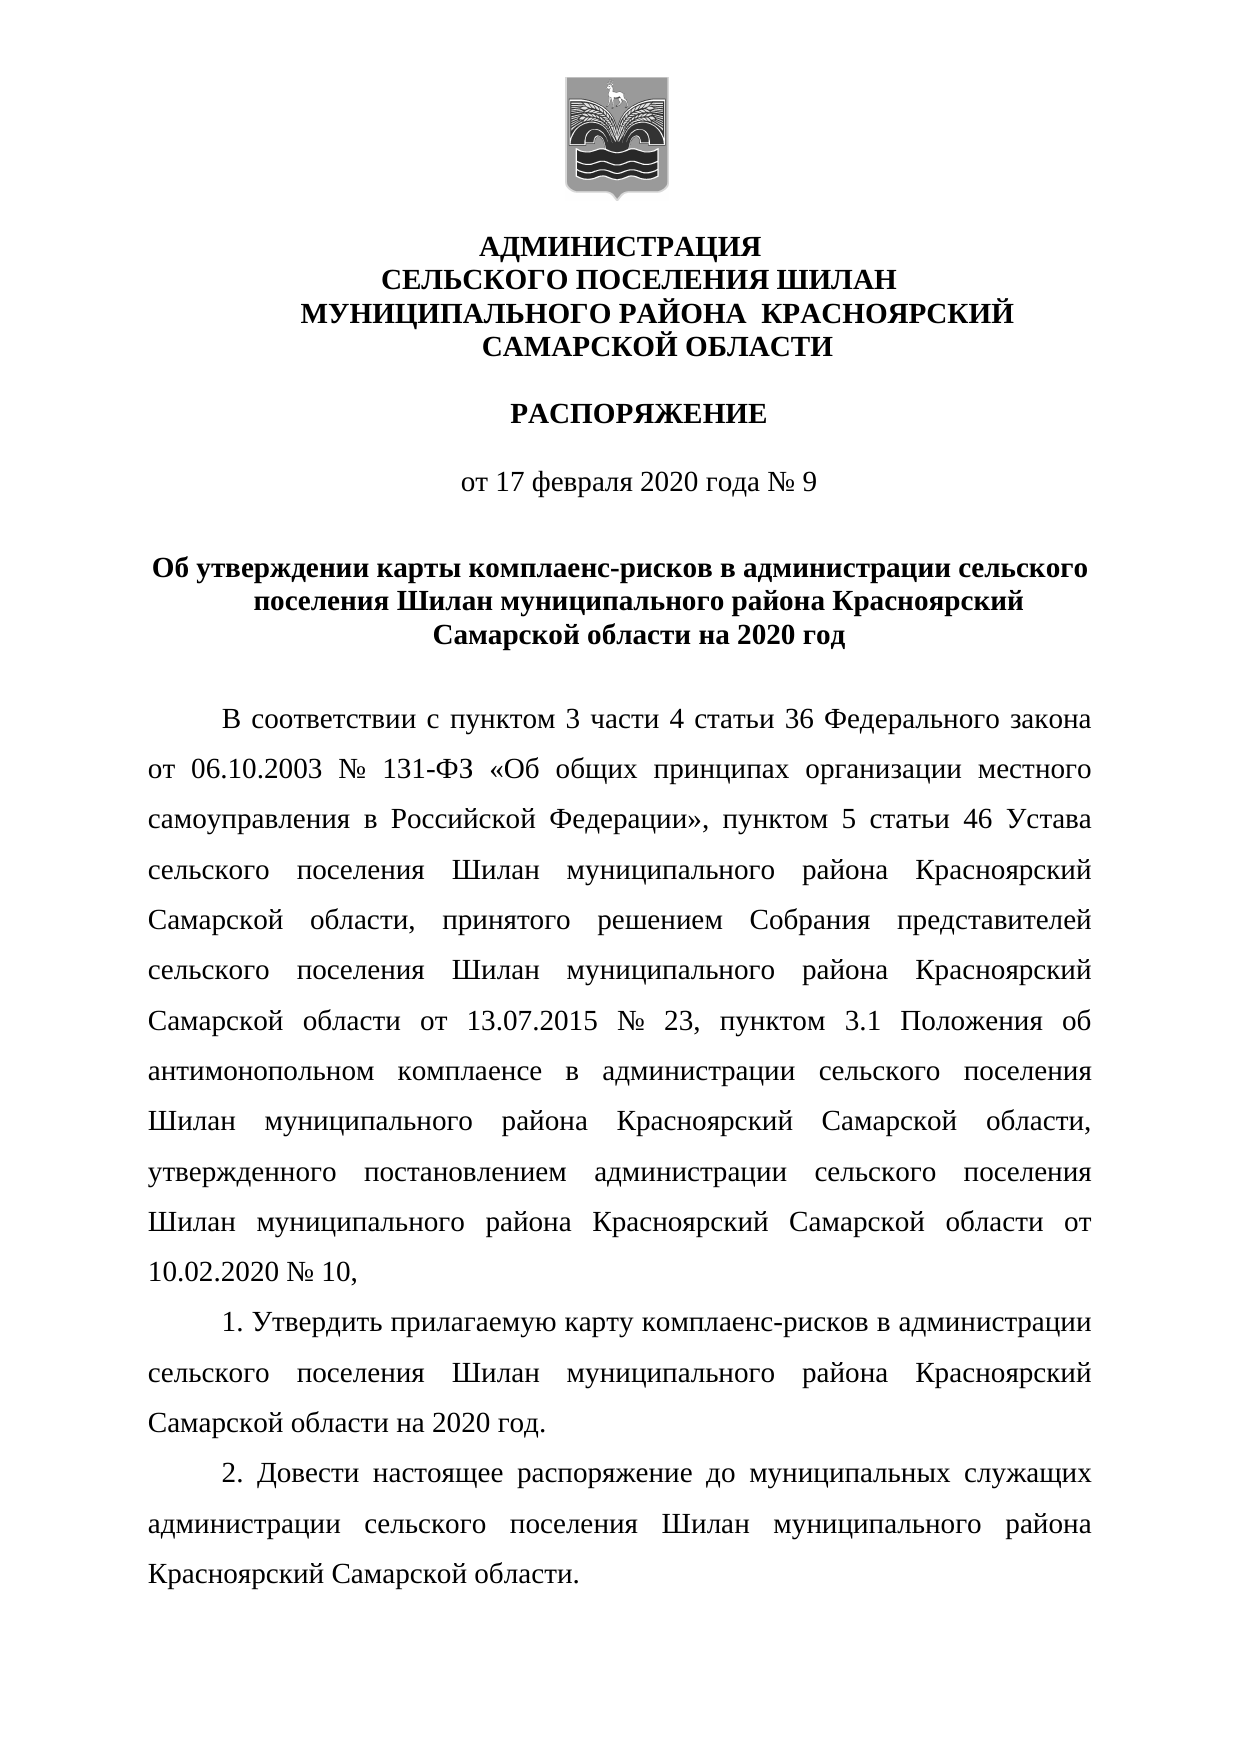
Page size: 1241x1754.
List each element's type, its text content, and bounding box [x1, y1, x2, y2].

text 2. Довести настоящее распоряжение до муниципальных служащих администрации сельского поселения Шилан муниципального района Красноярский Самарской области. [148, 1456, 1092, 1590]
text 1. Утвердить прилагаемую карту комплаенс-рисков в администрации сельского поселения Шилан муниципального района Красноярский Самарской области на 2020 год. [148, 1304, 1092, 1439]
text СЕЛЬСКОГО ПОСЕЛЕНИЯ ШИЛАН МУНИЦИПАЛЬНОГО РАЙОНА КРАСНОЯРСКИЙ САМАРСКОЙ ОБЛАСТИ [185, 262, 1092, 363]
text В соответствии с пунктом 3 части 4 статьи 36 Федерального закона от 06.10.2003 № 131-ФЗ «Об общих принципах организации местного самоуправления в Российской Федерации», пунктом 5 статьи 46 Устава сельского поселения Шилан муниципального района Красноярский Самарской области, принятого решением Собрания представителей сельского поселения Шилан муниципального района Красноярский Самарской области от 13.07.2015 № 23, пунктом 3.1 Положения об антимонопольном комплаенсе в администрации сельского поселения Шилан муниципального района Красноярский Самарской области, утвержденного постановлением администрации сельского поселения Шилан муниципального района Красноярский Самарской области от 10.02.2020 № 10, [148, 701, 1092, 1288]
subtitle АДМИНИСТРАЦИЯ [148, 229, 1092, 262]
text Об утверждении карты комплаенс-рисков в администрации сельского поселения Шилан муниципального района Красноярский Самарской области на 2020 год [148, 550, 1092, 651]
text от 17 февраля 2020 года № 9 [185, 464, 1092, 497]
text РАСПОРЯЖЕНИЕ [185, 397, 1092, 430]
